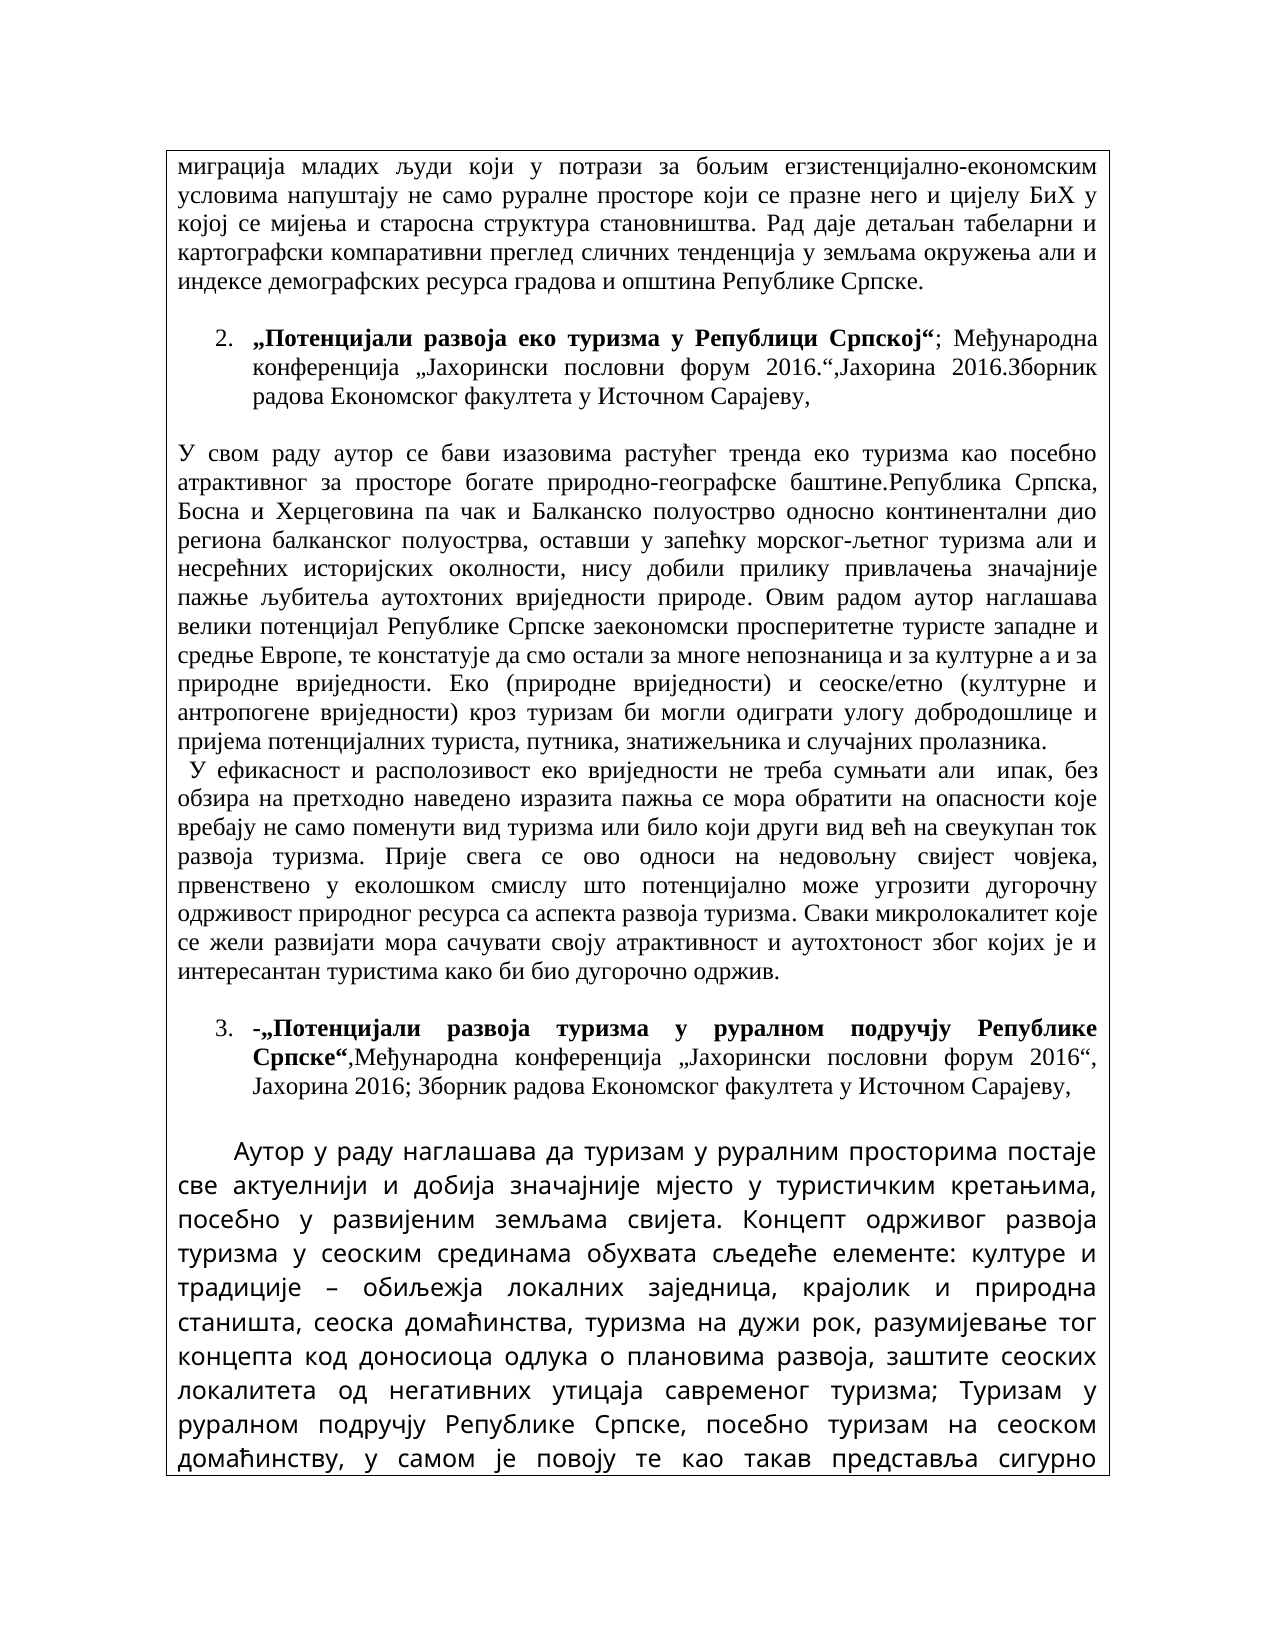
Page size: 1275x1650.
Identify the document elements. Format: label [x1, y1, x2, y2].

table_cell [167, 151, 1109, 1474]
